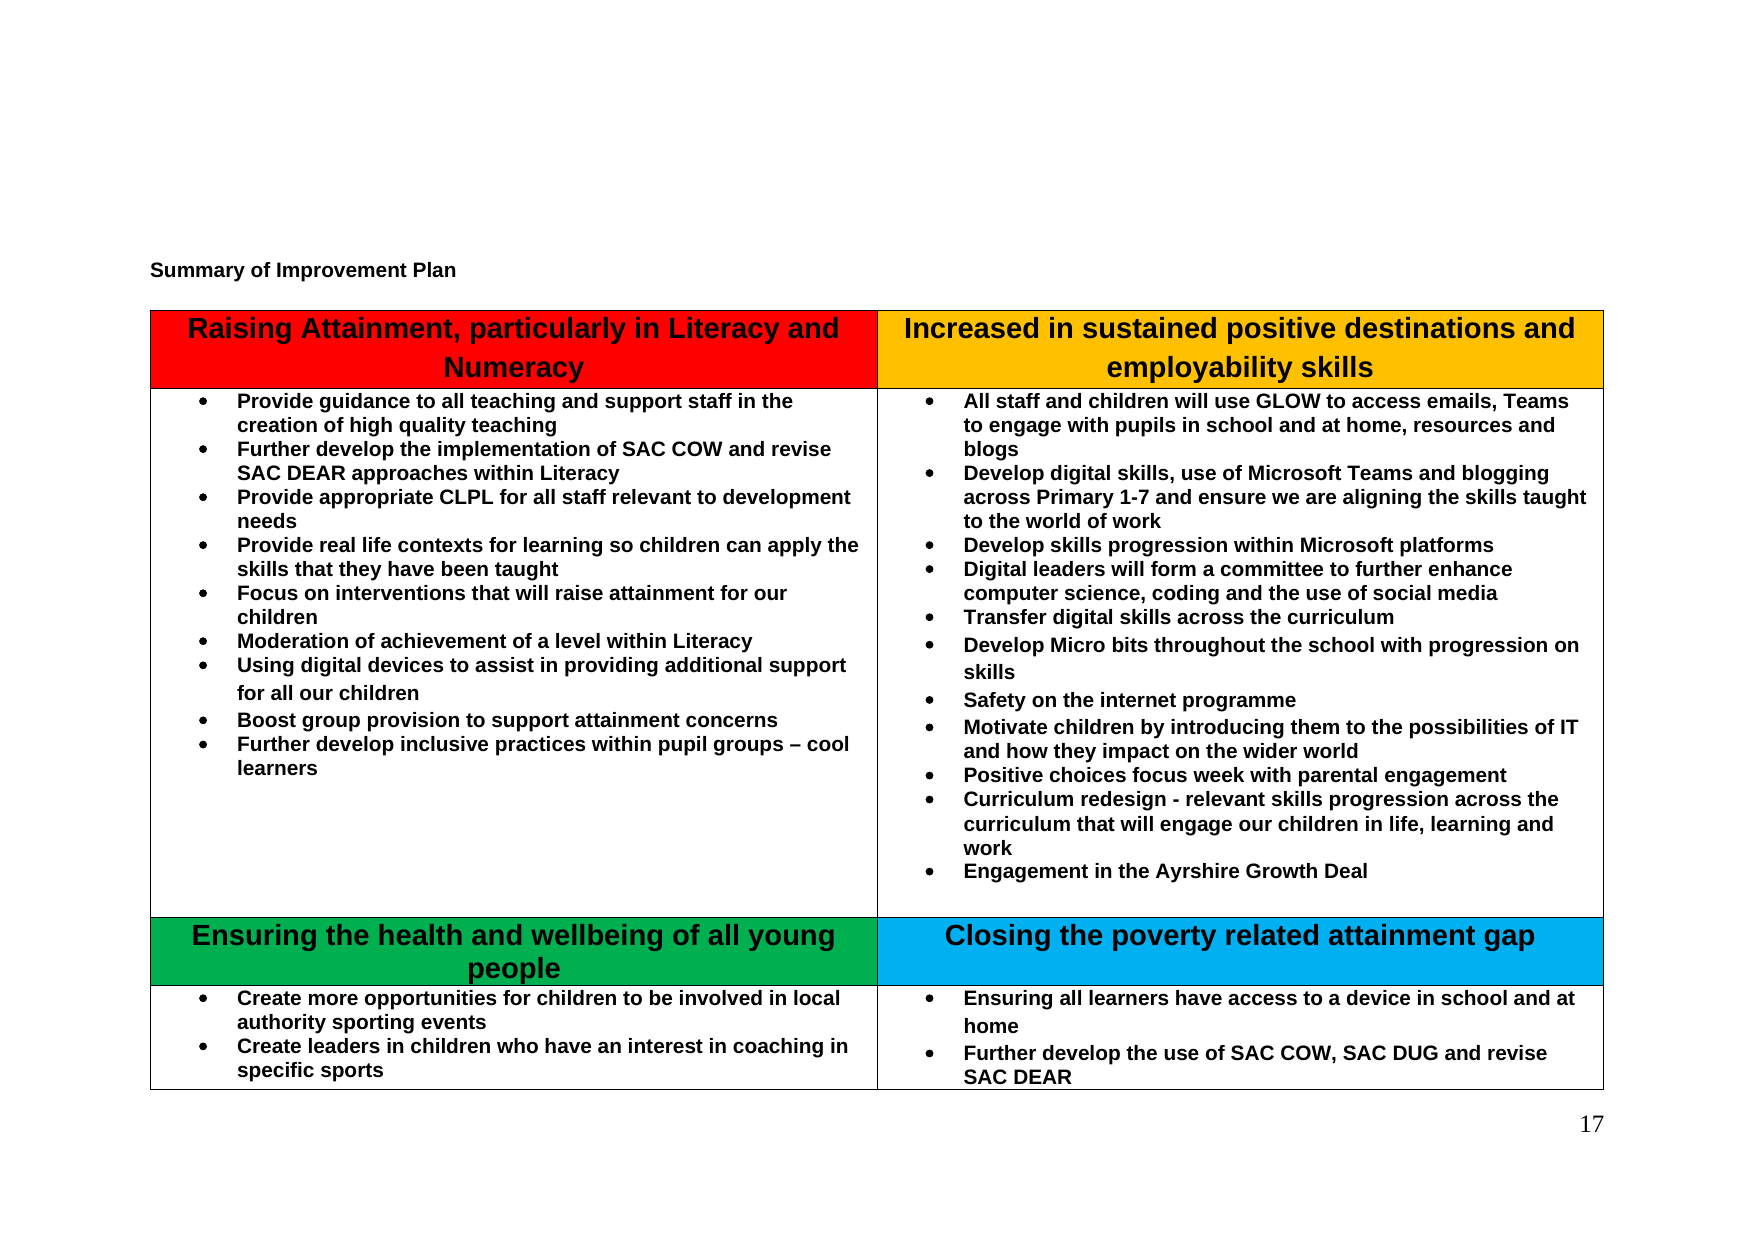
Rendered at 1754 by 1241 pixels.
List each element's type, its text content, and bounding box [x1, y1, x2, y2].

table_cell All staff and children will use GLOW to access emails, Teams to engage with pupils in school and at home, resources and blogs Develop digital skills, use of Microsoft Teams and blogging across Primary 1-7 and ensure we are aligning the skills taught to the world of work Develop skills progression within Microsoft platforms Digital leaders will form a committee to further enhance computer science, coding and the use of social media Transfer digital skills across the curriculum Develop Micro bits throughout the school with progression on skills Safety on the internet programme Motivate children by introducing them to the possibilities of IT and how they impact on the wider world Positive choices focus week with parental engagement Curriculum redesign - relevant skills progression across the curriculum that will engage our children in life, learning and work Engagement in the Ayrshire Growth Deal [878, 389, 1603, 917]
text Summary of Improvement Plan [150, 258, 1604, 282]
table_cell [878, 986, 1603, 1089]
table_header Raising Attainment, particularly in Literacy and Numeracy [151, 311, 877, 388]
table_cell Closing the poverty related attainment gap [878, 918, 1603, 985]
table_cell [151, 986, 877, 1089]
table_header Increased in sustained positive destinations and employability skills [878, 311, 1603, 388]
table_cell Provide guidance to all teaching and support staff in the creation of high quality teaching Further develop the implementation of SAC COW and revise SAC DEAR approaches within Literacy Provide appropriate CLPL for all staff relevant to development needs Provide real life contexts for learning so children can apply the skills that they have been taught Focus on interventions that will raise attainment for our children Moderation of achievement of a level within Literacy Using digital devices to assist in providing additional support for all our children Boost group provision to support attainment concerns Further develop inclusive practices within pupil groups – cool learners [151, 389, 877, 917]
table_cell Ensuring the health and wellbeing of all young people [151, 918, 877, 985]
